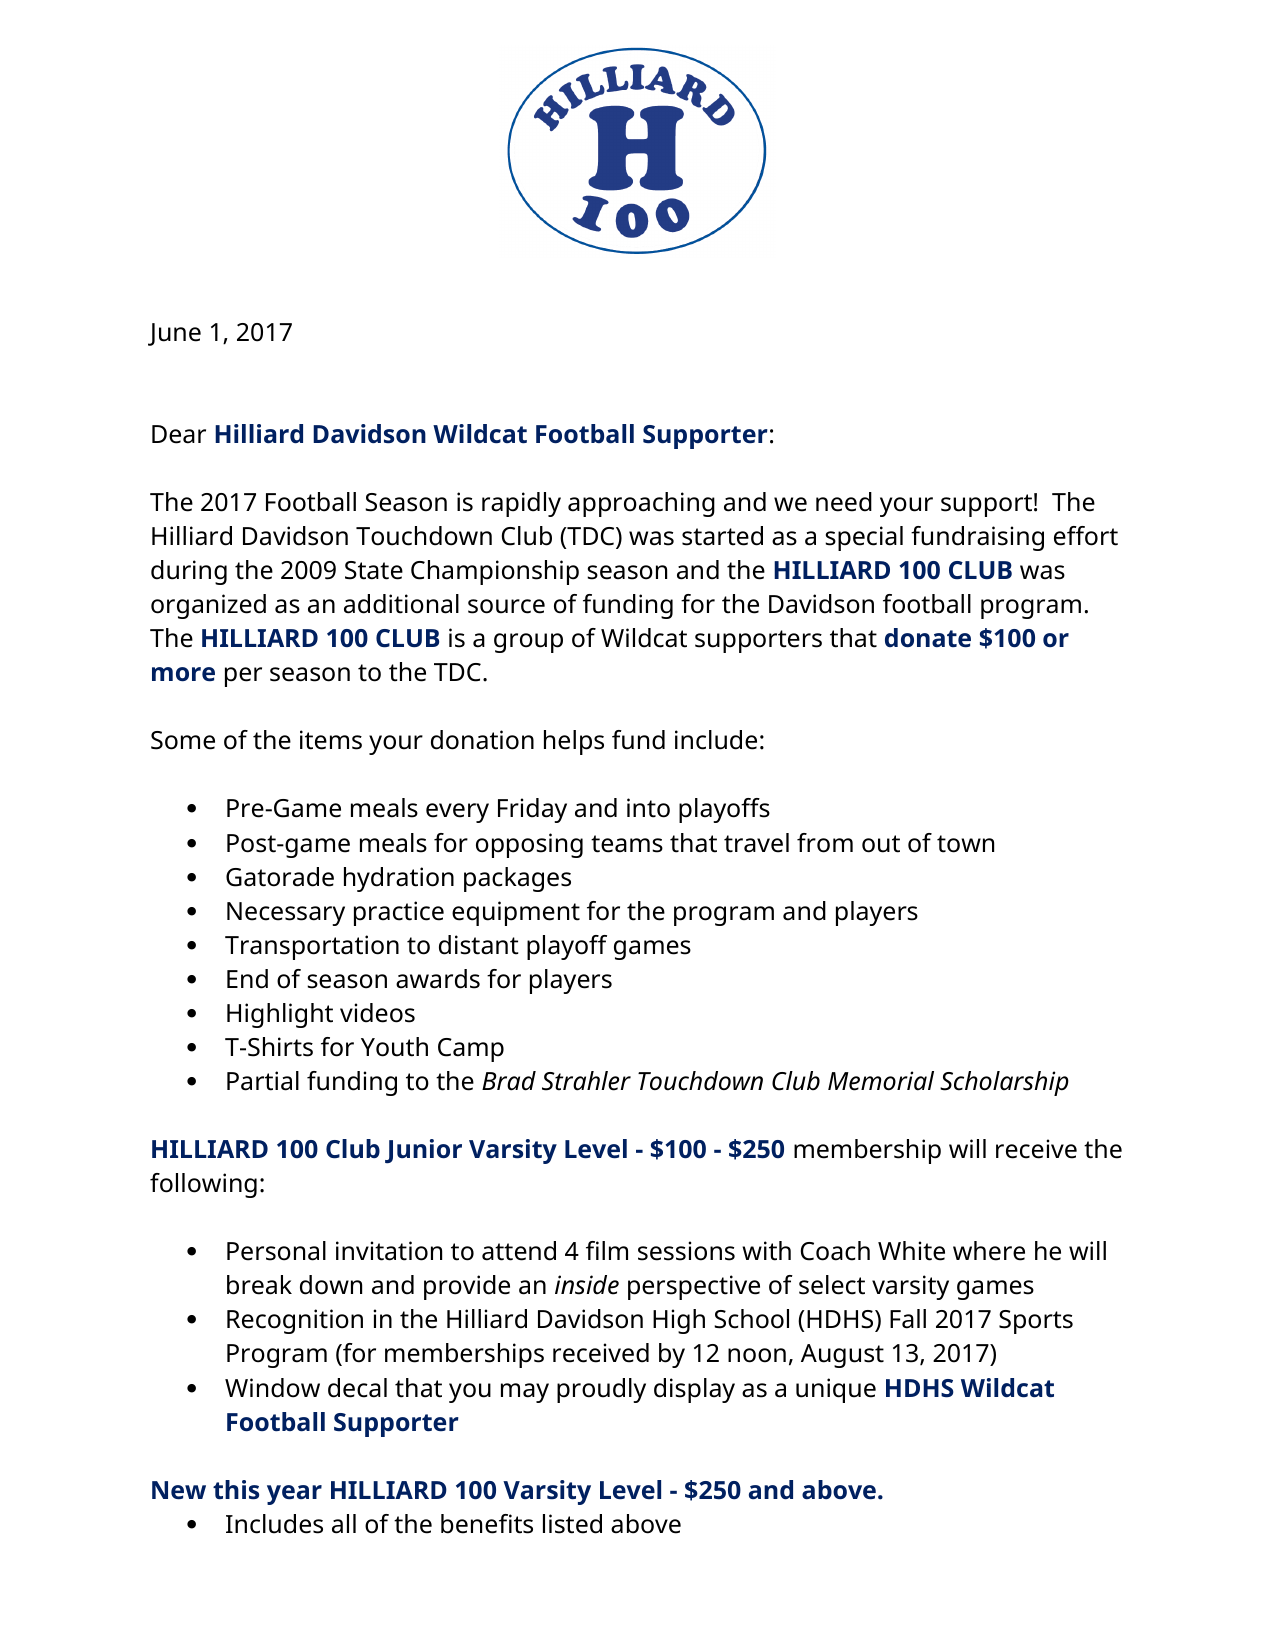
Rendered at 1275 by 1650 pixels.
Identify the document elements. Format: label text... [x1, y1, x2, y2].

list Window decal that you may proudly display as a unique HDHS Wildcat Football Supporter [187, 1370, 1125, 1438]
list Partial funding to the Brad Strahler Touchdown Club Memorial Scholarship [187, 1064, 1125, 1098]
list Highlight videos [187, 996, 1125, 1029]
text New this year HILLIARD 100 Varsity Level - $250 and above. [150, 1472, 1125, 1506]
text June 1, 2017 [150, 314, 1125, 348]
text The 2017 Football Season is rapidly approaching and we need your support! The Hilliard Davidson Touchdown Club (TDC) was started as a special fundraising effort during the 2009 State Championship season and the HILLIARD 100 CLUB was organized as an additional source of funding for the Davidson football program. The HILLIARD 100 CLUB is a group of Wildcat supporters that donate $100 or more per season to the TDC. [150, 484, 1125, 689]
list Gatorade hydration packages [187, 859, 1125, 893]
list End of season awards for players [187, 961, 1125, 996]
list T-Shirts for Youth Camp [187, 1029, 1125, 1064]
list Post-game meals for opposing teams that travel from out of town [187, 825, 1125, 859]
list Transportation to distant playoff games [187, 927, 1125, 961]
text Some of the items your donation helps fund include: [150, 723, 1125, 757]
list Recognition in the Hilliard Davidson High School (HDHS) Fall 2017 Sports Program (for memberships received by 12 noon, August 13, 2017) [187, 1302, 1125, 1370]
text Dear Hilliard Davidson Wildcat Football Supporter: [150, 416, 1125, 451]
text HILLIARD 100 Club Junior Varsity Level - $100 - $250 membership will receive the following: [150, 1132, 1125, 1200]
list Necessary practice equipment for the program and players [187, 893, 1125, 927]
list Pre-Game meals every Friday and into playoffs [187, 791, 1125, 825]
list Includes all of the benefits listed above [187, 1506, 1125, 1541]
list Personal invitation to attend 4 film sessions with Coach White where he will break down and provide an inside perspective of select varsity games [187, 1234, 1125, 1302]
